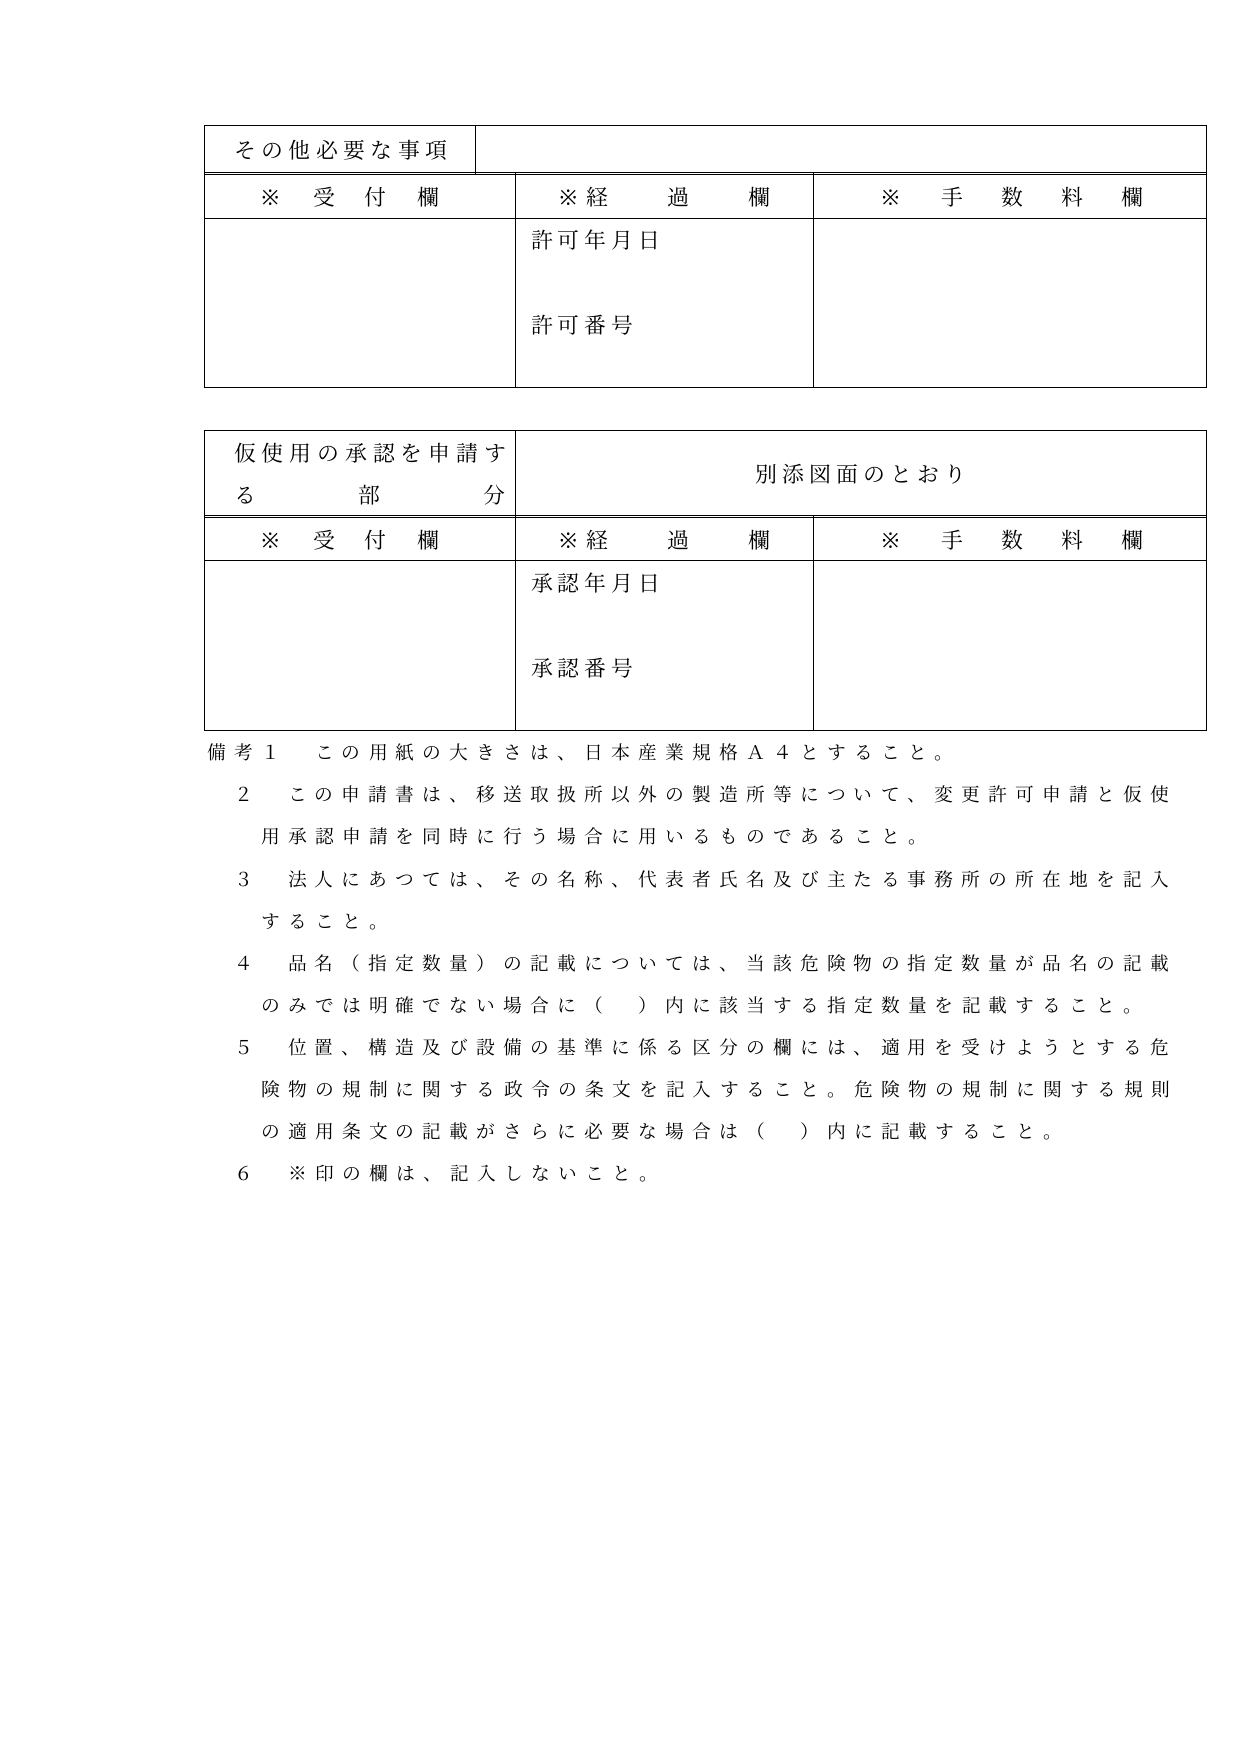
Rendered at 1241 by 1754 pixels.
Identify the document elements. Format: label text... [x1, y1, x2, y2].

table_cell [814, 561, 1206, 730]
text 備考１ この用紙の大きさは、日本産業規格Ａ４とすること。 [190, 731, 1180, 773]
table_cell [476, 126, 1206, 172]
table_cell ※手数料欄 [814, 175, 1206, 217]
text ６ ※印の欄は、記入しないこと。 [234, 1152, 1180, 1194]
table_cell [205, 219, 515, 387]
table_cell 承認年月日 承認番号 [516, 561, 813, 730]
text ５ 位置、構造及び設備の基準に係る区分の欄には、適用を受けようとする危険物の規制に関する政令の条文を記入すること。危険物の規制に関する規則の適用条文の記載がさらに必要な場合は（ ）内に記載すること。 [234, 1025, 1180, 1152]
table_cell ※手数料欄 [814, 518, 1206, 560]
table_cell ※経 過 欄 [516, 518, 813, 560]
table_header 仮使用の承認を申請する部分 [205, 431, 515, 515]
table_cell ※受付欄 [205, 518, 515, 560]
table_cell ※経 過 欄 [516, 175, 813, 217]
text ２ この申請書は、移送取扱所以外の製造所等について、変更許可申請と仮使用承認申請を同時に行う場合に用いるものであること。 [234, 773, 1180, 857]
table_cell 許可年月日 許可番号 [516, 219, 813, 387]
text ３ 法人にあつては、その名称、代表者氏名及び主たる事務所の所在地を記入すること。 [234, 857, 1180, 941]
table_cell [814, 219, 1206, 387]
table_header 別添図面のとおり [516, 431, 1206, 515]
text ４ 品名（指定数量）の記載については、当該危険物の指定数量が品名の記載のみでは明確でない場合に（ ）内に該当する指定数量を記載すること。 [234, 941, 1180, 1025]
table_cell [205, 561, 515, 730]
table_cell その他必要な事項 [205, 126, 475, 172]
table_cell ※受付欄 [205, 175, 515, 217]
